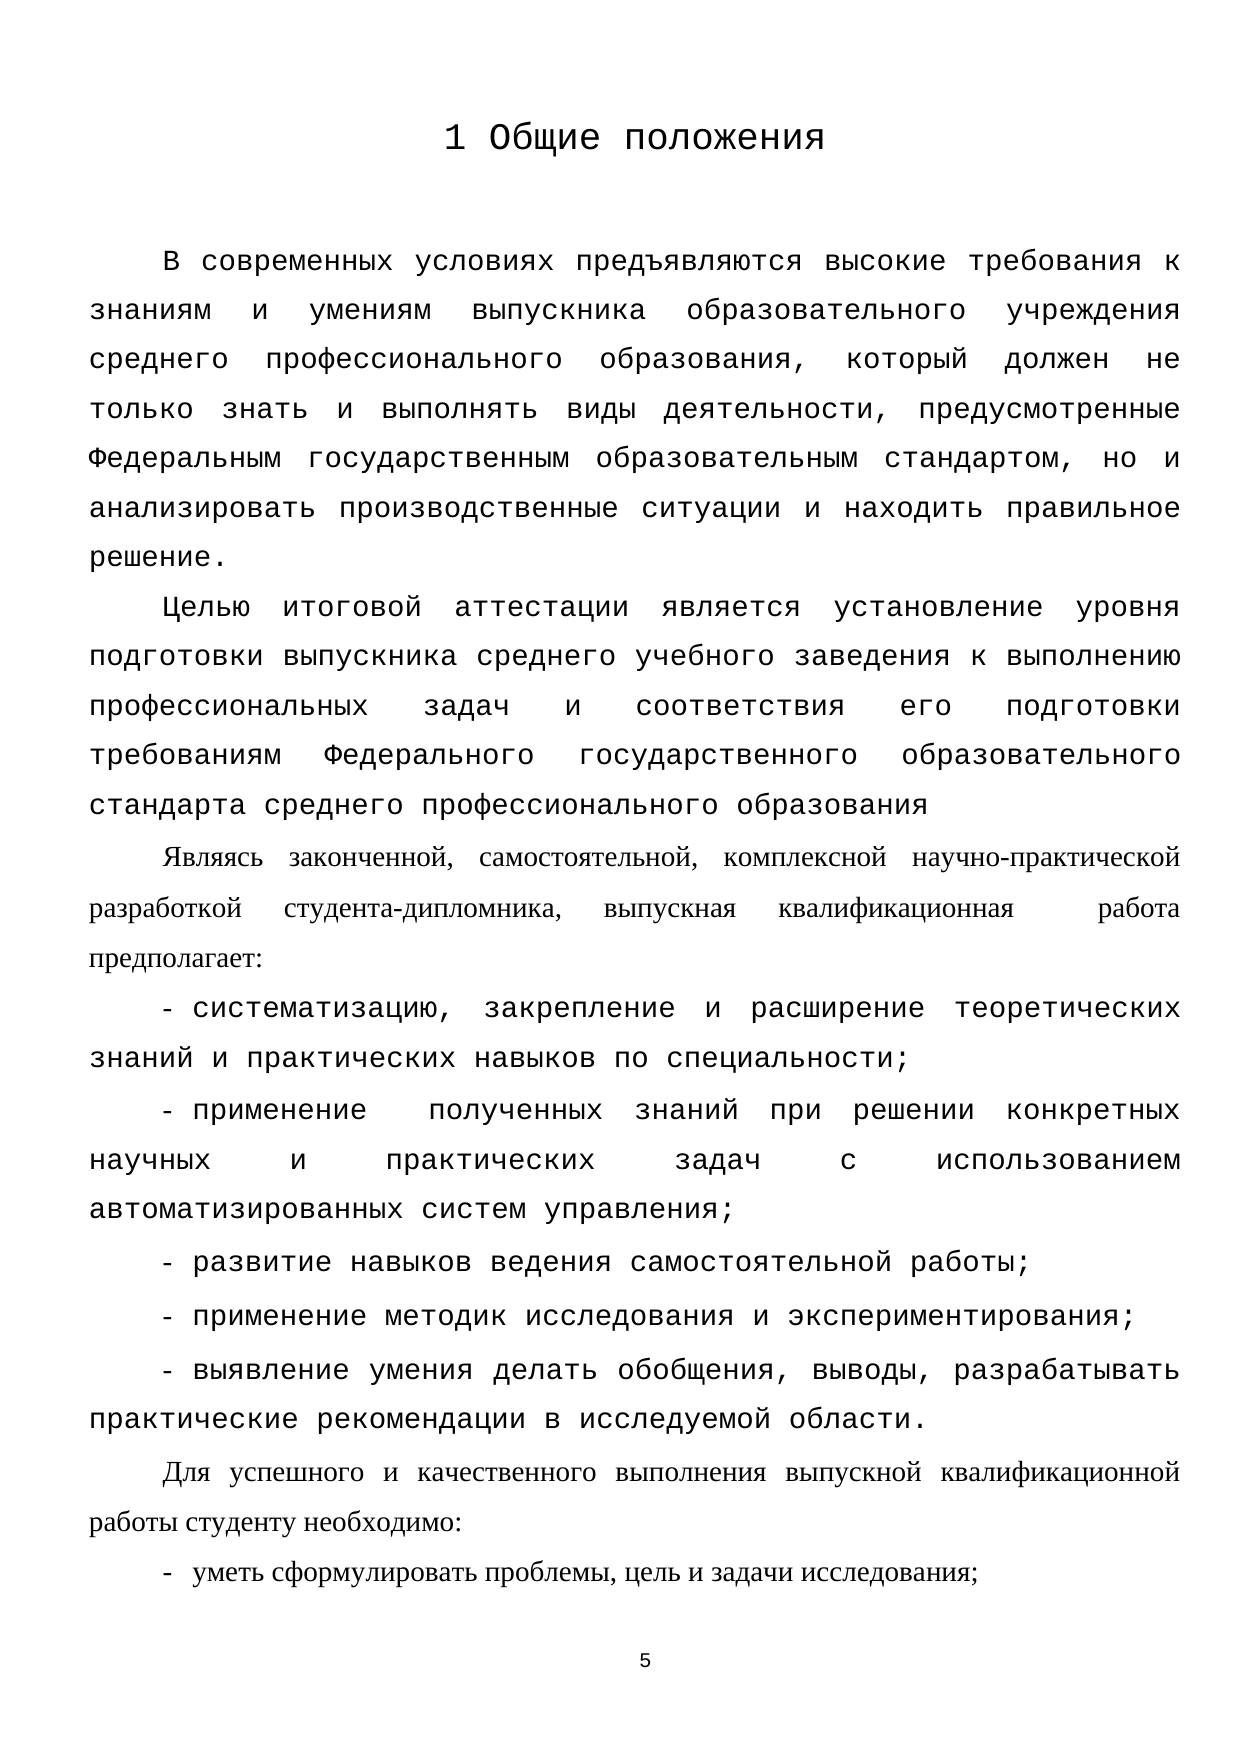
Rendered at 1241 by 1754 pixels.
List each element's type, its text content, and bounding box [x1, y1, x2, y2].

list систематизацию, закрепление и расширение теоретических знаний и практических навыков по специальности; [89, 990, 1181, 1076]
text В современных условиях предъявляются высокие требования к знаниям и умениям выпускника образовательного учреждения среднего профессионального образования, который должен не только знать и выполнять виды деятельности, предусмотренные Федеральным государственным образовательным стандартом, но и анализировать производственные ситуации и находить правильное решение. [89, 246, 1181, 576]
text Являясь законченной, самостоятельной, комплексной научно-практической разработкой студента-дипломника, выпускная квалификационная работа предполагает: [89, 839, 1181, 973]
list развитие навыков ведения самостоятельной работы; [89, 1244, 1181, 1280]
list применение методик исследования и экспериментирования; [89, 1298, 1181, 1334]
list уметь сформулировать проблемы, цель и задачи исследования; [148, 1554, 1181, 1588]
text Целью итоговой аттестации является установление уровня подготовки выпускника среднего учебного заведения к выполнению профессиональных задач и соответствия его подготовки требованиям Федерального государственного образовательного стандарта среднего профессионального образования [89, 592, 1181, 823]
text Для успешного и качественного выполнения выпускной квалификационной работы студенту необходимо: [89, 1454, 1181, 1538]
list применение полученных знаний при решении конкретных научных и практических задач с использованием автоматизированных систем управления; [89, 1092, 1181, 1227]
text 1 Общие положения [89, 118, 1181, 161]
list выявление умения делать обобщения, выводы, разрабатывать практические рекомендации в исследуемой области. [89, 1352, 1181, 1437]
